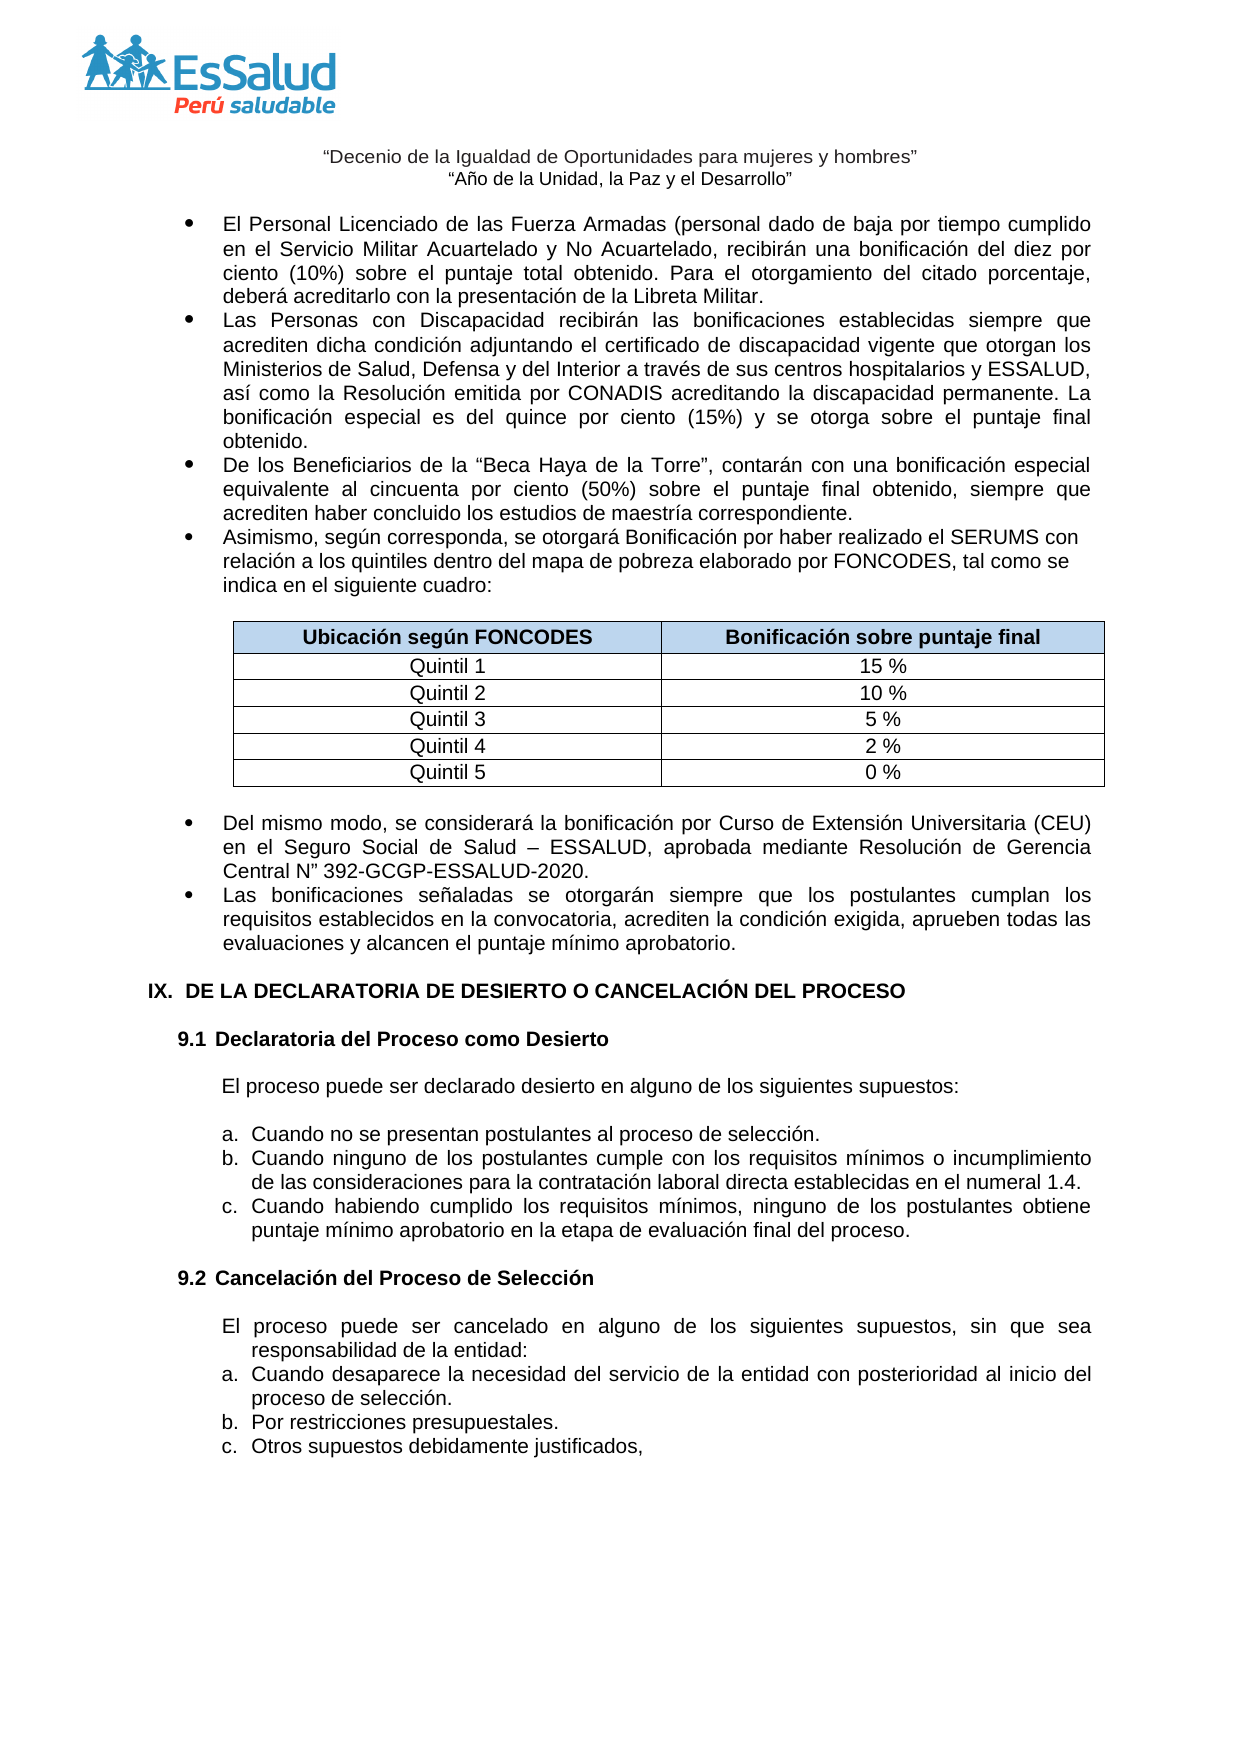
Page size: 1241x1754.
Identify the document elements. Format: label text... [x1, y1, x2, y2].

table_cell 5 % [662, 707, 1104, 732]
list De los Beneficiarios de la “Beca Haya de la Torre”, contarán con una bonificación especial equivalente al cincuenta por ciento (50%) sobre el puntaje final obtenido, siempre que acrediten haber concluido los estudios de maestría correspondiente. [185, 453, 1092, 525]
table_cell Quintil 3 [234, 707, 661, 732]
table_cell 2 % [662, 734, 1104, 759]
table_cell Quintil 2 [234, 680, 661, 706]
list Las Personas con Discapacidad recibirán las bonificaciones establecidas siempre que acrediten dicha condición adjuntando el certificado de discapacidad vigente que otorgan los Ministerios de Salud, Defensa y del Interior a través de sus centros hospitalarios y ESSALUD, así como la Resolución emitida por CONADIS acreditando la discapacidad permanente. La bonificación especial es del quince por ciento (15%) y se otorga sobre el puntaje final obtenido. [185, 308, 1092, 453]
picture [75, 26, 342, 121]
list Del mismo modo, se considerará la bonificación por Curso de Extensión Universitaria (CEU) en el Seguro Social de Salud – ESSALUD, aprobada mediante Resolución de Gerencia Central N” 392-GCGP-ESSALUD-2020. [185, 811, 1092, 882]
table_cell Quintil 1 [234, 654, 661, 679]
text El proceso puede ser declarado desierto en alguno de los siguientes supuestos: [221, 1074, 1092, 1098]
list Cancelación del Proceso de Selección [177, 1266, 1092, 1290]
list DE LA DECLARATORIA DE DESIERTO O CANCELACIÓN DEL PROCESO [148, 978, 1092, 1002]
list Cuando desaparece la necesidad del servicio de la entidad con posterioridad al inicio del proceso de selección. [221, 1362, 1092, 1410]
table_cell 15 % [662, 654, 1104, 679]
table_cell Quintil 4 [234, 734, 661, 759]
list Cuando ninguno de los postulantes cumple con los requisitos mínimos o incumplimiento de las consideraciones para la contratación laboral directa establecidas en el numeral 1.4. [222, 1146, 1092, 1194]
list Por restricciones presupuestales. [221, 1410, 1092, 1434]
table_header Ubicación según FONCODES [234, 622, 661, 653]
list Cuando habiendo cumplido los requisitos mínimos, ninguno de los postulantes obtiene puntaje mínimo aprobatorio en la etapa de evaluación final del proceso. [222, 1194, 1092, 1242]
list Declaratoria del Proceso como Desierto [177, 1026, 1092, 1050]
text El proceso puede ser cancelado en alguno de los siguientes supuestos, sin que sea responsabilidad de la entidad: [222, 1314, 1092, 1362]
list Otros supuestos debidamente justificados, [221, 1434, 1092, 1458]
table_cell Quintil 5 [234, 760, 661, 786]
list Asimismo, según corresponda, se otorgará Bonificación por haber realizado el SERUMS con relación a los quintiles dentro del mapa de pobreza elaborado por FONCODES, tal como se indica en el siguiente cuadro: [185, 525, 1092, 597]
table_cell 10 % [662, 680, 1104, 706]
list El Personal Licenciado de las Fuerza Armadas (personal dado de baja por tiempo cumplido en el Servicio Militar Acuartelado y No Acuartelado, recibirán una bonificación del diez por ciento (10%) sobre el puntaje total obtenido. Para el otorgamiento del citado porcentaje, deberá acreditarlo con la presentación de la Libreta Militar. [185, 212, 1092, 308]
table_cell 0 % [662, 760, 1104, 786]
list Cuando no se presentan postulantes al proceso de selección. [222, 1122, 1092, 1146]
table_header Bonificación sobre puntaje final [662, 622, 1104, 653]
list Las bonificaciones señaladas se otorgarán siempre que los postulantes cumplan los requisitos establecidos en la convocatoria, acrediten la condición exigida, aprueben todas las evaluaciones y alcancen el puntaje mínimo aprobatorio. [185, 882, 1092, 954]
